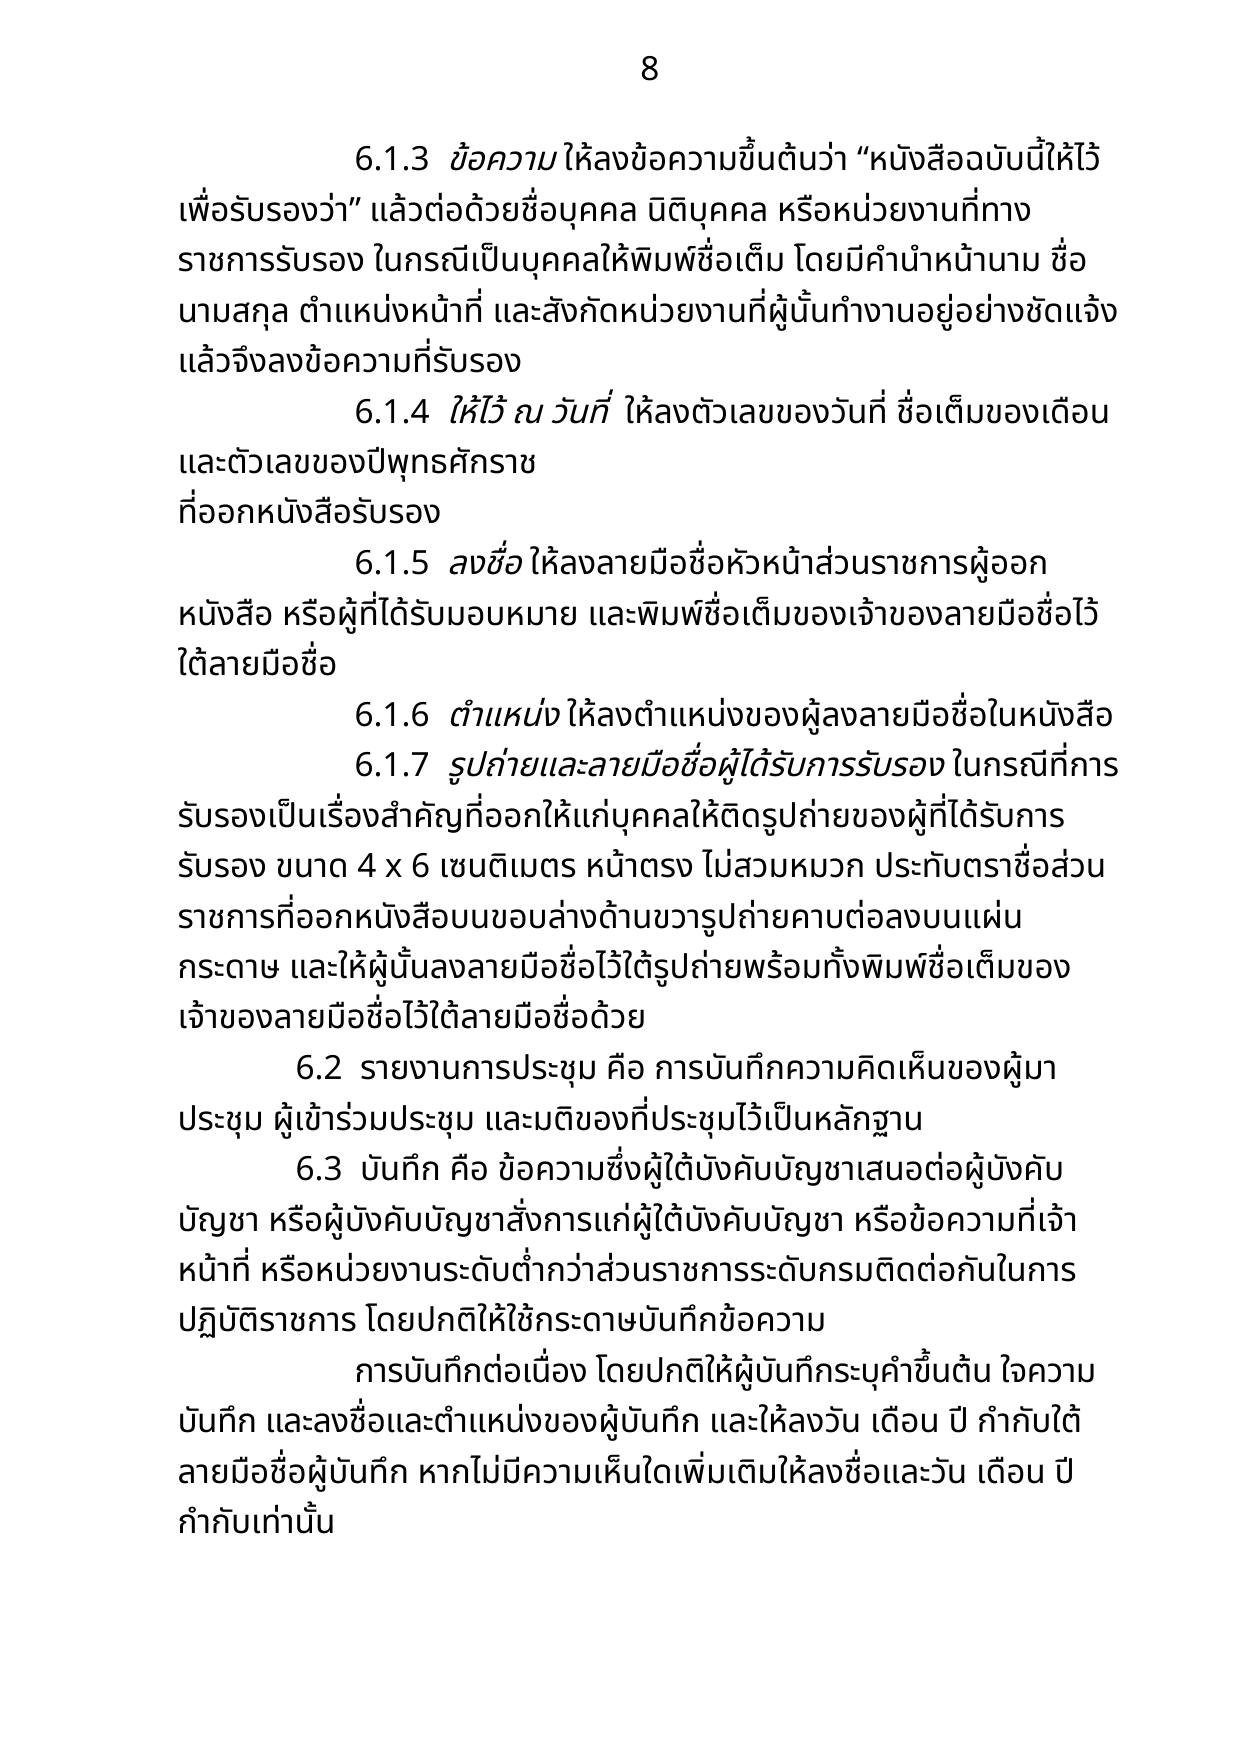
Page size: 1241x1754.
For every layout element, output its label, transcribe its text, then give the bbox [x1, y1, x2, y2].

text 6.2 รายงานการประชุม คือ การบันทึกความคิดเห็นของผู้มาประชุม ผู้เข้าร่วมประชุม และมติของที่ประชุมไว้เป็นหลักฐาน [177, 1044, 1122, 1145]
text 6.1.3 ข้อความ ให้ลงข้อความขึ้นต้นว่า “หนังสือฉบับนี้ให้ไว้เพื่อรับรองว่า” แล้วต่อด้วยชื่อบุคคล นิติบุคคล หรือหน่วยงานที่ทางราชการรับรอง ในกรณีเป็นบุคคลให้พิมพ์ชื่อเต็ม โดยมีคำนำหน้านาม ชื่อ นามสกุล ตำแหน่งหน้าที่ และสังกัดหน่วยงานที่ผู้นั้นทำงานอยู่อย่างชัดแจ้ง แล้วจึงลงข้อความที่รับรอง [177, 135, 1122, 387]
text การบันทึกต่อเนื่อง โดยปกติให้ผู้บันทึกระบุคำขึ้นต้น ใจความบันทึก และลงชื่อและตำแหน่งของผู้บันทึก และให้ลงวัน เดือน ปี กำกับใต้ลายมือชื่อผู้บันทึก หากไม่มีความเห็นใดเพิ่มเติมให้ลงชื่อและวัน เดือน ปี กำกับเท่านั้น [177, 1347, 1122, 1548]
text 6.1.5 ลงชื่อ ให้ลงลายมือชื่อหัวหน้าส่วนราชการผู้ออกหนังสือ หรือผู้ที่ได้รับมอบหมาย และพิมพ์ชื่อเต็มของเจ้าของลายมือชื่อไว้ใต้ลายมือชื่อ [177, 539, 1122, 690]
text 6.1.7 รูปถ่ายและลายมือชื่อผู้ได้รับการรับรอง ในกรณีที่การรับรองเป็นเรื่องสำคัญที่ออกให้แก่บุคคลให้ติดรูปถ่ายของผู้ที่ได้รับการรับรอง ขนาด 4 x 6 เซนติเมตร หน้าตรง ไม่สวมหมวก ประทับตราชื่อส่วนราชการที่ออกหนังสือบนขอบล่างด้านขวารูปถ่ายคาบต่อลงบนแผ่นกระดาษ และให้ผู้นั้นลงลายมือชื่อไว้ใต้รูปถ่ายพร้อมทั้งพิมพ์ชื่อเต็มของเจ้าของลายมือชื่อไว้ใต้ลายมือชื่อด้วย [177, 741, 1122, 1044]
text 6.1.6 ตำแหน่ง ให้ลงตำแหน่งของผู้ลงลายมือชื่อในหนังสือ [177, 690, 1122, 741]
text 6.1.4 ให้ไว้ ณ วันที่ ให้ลงตัวเลขของวันที่ ชื่อเต็มของเดือน และตัวเลขของปีพุทธศักราช ที่ออกหนังสือรับรอง [177, 387, 1122, 539]
text 6.3 บันทึก คือ ข้อความซึ่งผู้ใต้บังคับบัญชาเสนอต่อผู้บังคับบัญชา หรือผู้บังคับบัญชาสั่งการแก่ผู้ใต้บังคับบัญชา หรือข้อความที่เจ้าหน้าที่ หรือหน่วยงานระดับต่ำกว่าส่วนราชการระดับกรมติดต่อกันในการปฏิบัติราชการ โดยปกติให้ใช้กระดาษบันทึกข้อความ [177, 1145, 1122, 1347]
